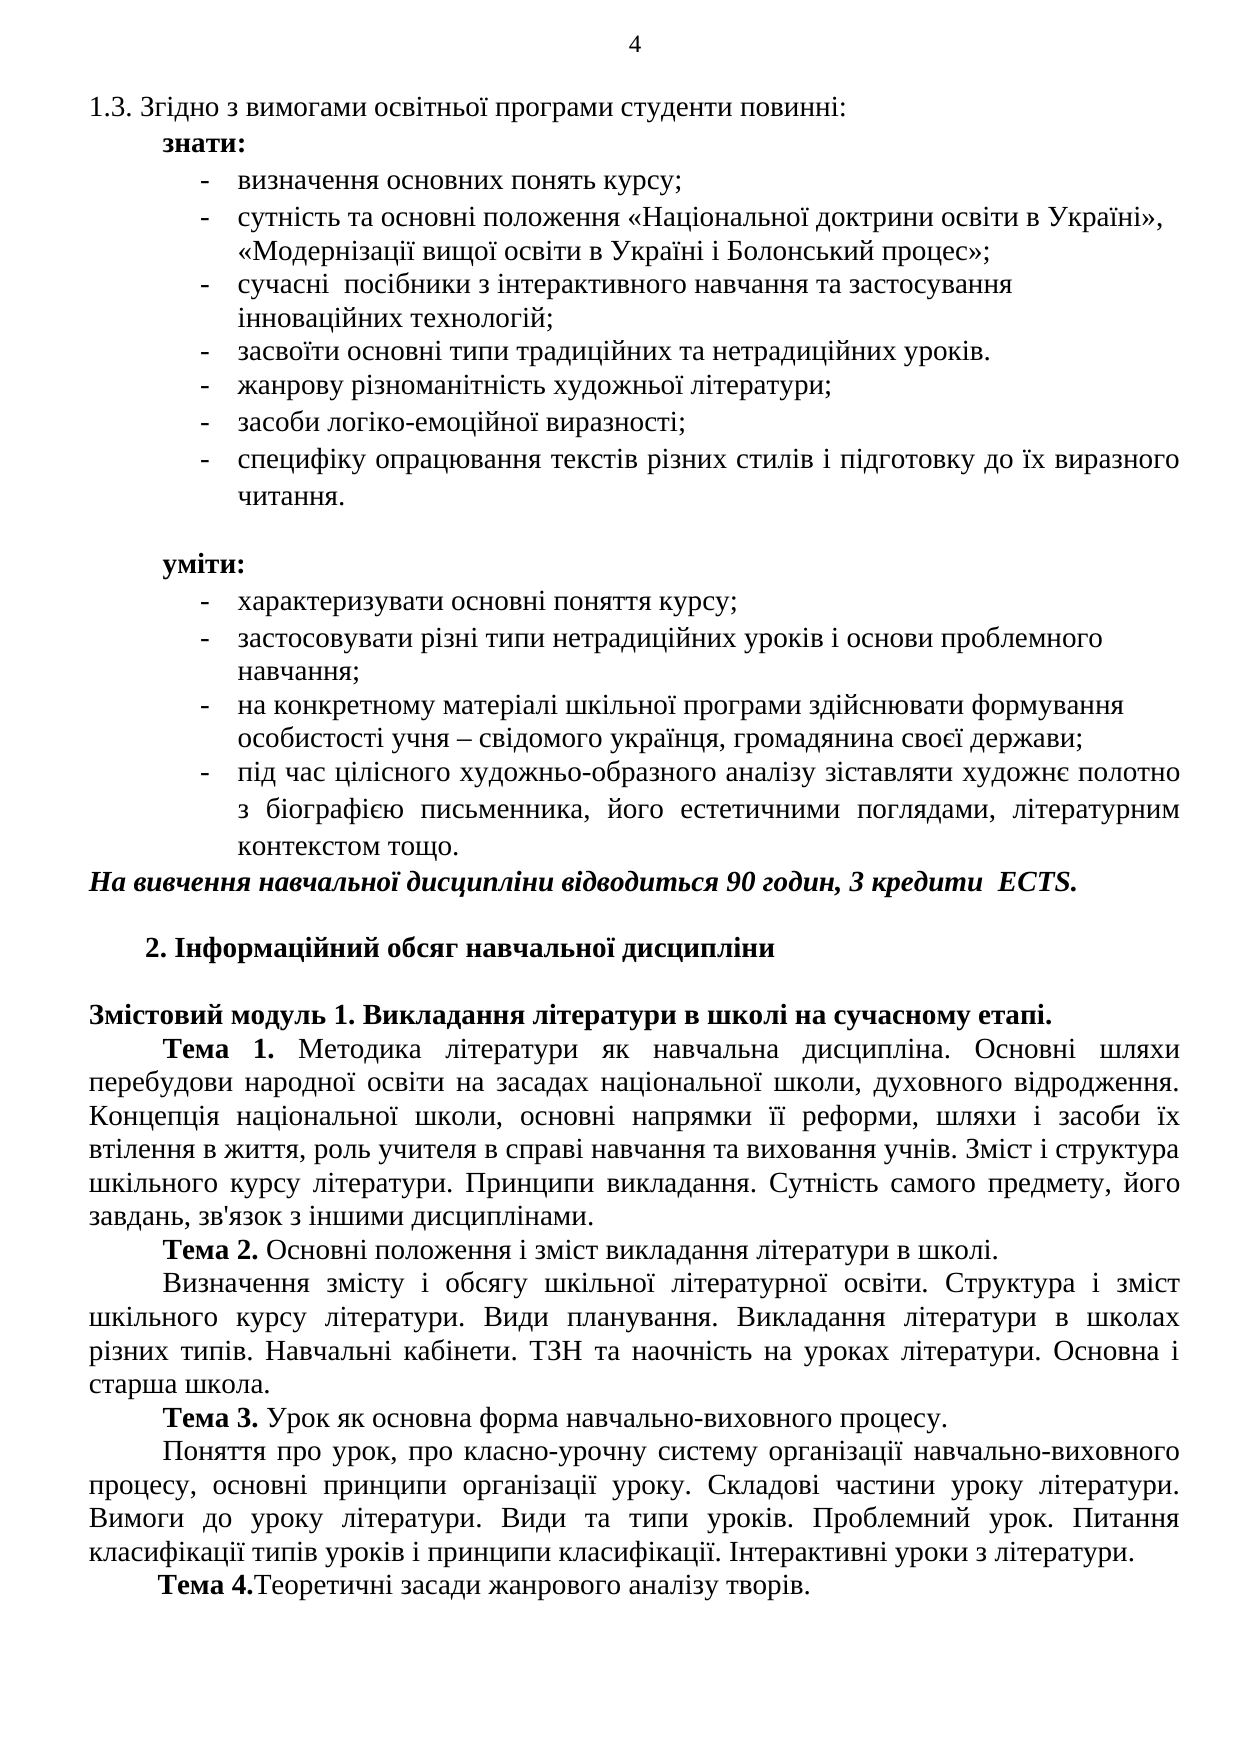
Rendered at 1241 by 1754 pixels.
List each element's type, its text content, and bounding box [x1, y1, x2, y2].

text уміти: [162, 546, 1181, 579]
list сучасні посібники з інтерактивного навчання та застосування інноваційних технологій; [200, 266, 1181, 333]
text Тема 3. Урок як основна форма навчально-виховного процесу. [89, 1400, 1181, 1433]
text На вивчення навчальної дисципліни відводиться 90 годин, 3 кредити ЕСТS. [89, 864, 1181, 898]
list жанрову різноманітність художньої літератури; [200, 367, 1181, 401]
text Змістовий модуль 1. Викладання літератури в школі на сучасному етапі. [89, 997, 1181, 1031]
text знати: [89, 126, 1181, 159]
text Тема 4.Теоретичні засади жанрового аналізу творів. [89, 1567, 1181, 1601]
text Визначення змісту і обсягу шкільної літературної освіти. Структура і зміст шкільного курсу літератури. Види планування. Викладання літератури в школах різних типів. Навчальні кабінети. ТЗН та наочність на уроках літератури. Основна і старша школа. [89, 1266, 1181, 1400]
text Тема 1. Методика літератури як навчальна дисципліна. Основні шляхи перебудови народної освіти на засадах національної школи, духовного відродження. Концепція національної школи, основні напрямки її реформи, шляхи і засоби їх втілення в життя, роль учителя в справі навчання та виховання учнів. Зміст і структура шкільного курсу літератури. Принципи викладання. Сутність самого предмету, його завдань, зв'язок з іншими дисциплінами. [89, 1031, 1181, 1232]
text 1.3. Згідно з вимогами освітньої програми студенти повинні: [89, 89, 1181, 122]
list засвоїти основні типи традиційних та нетрадиційних уроків. [200, 333, 1181, 367]
list на конкретному матеріалі шкільної програми здійснювати формування особистості учня – свідомого українця, громадянина своєї держави; [200, 687, 1181, 754]
text Тема 2. Основні положення і зміст викладання літератури в школі. [89, 1232, 1181, 1266]
list під час цілісного художньо-образного аналізу зіставляти художнє полотно з біографією письменника, його естетичними поглядами, літературним контекстом тощо. [200, 754, 1181, 861]
list засоби логіко-емоційної виразності; [200, 404, 1181, 437]
list застосовувати різні типи нетрадиційних уроків і основи проблемного навчання; [200, 620, 1181, 687]
text Поняття про урок, про класно-урочну систему організації навчально-виховного процесу, основні принципи організації уроку. Складові частини уроку літератури. Вимоги до уроку літератури. Види та типи уроків. Проблемний урок. Питання класифікації типів уроків і принципи класифікації. Інтерактивні уроки з літератури. [89, 1433, 1181, 1567]
list визначення основних понять курсу; [200, 162, 1181, 196]
list сутність та основні положення «Національної доктрини освіти в Україні», «Модернізації вищої освіти в Україні і Болонський процес»; [200, 199, 1181, 266]
list специфіку опрацювання текстів різних стилів і підготовку до їх виразного читання. [200, 441, 1181, 511]
text 2. Інформаційний обсяг навчальної дисципліни [89, 930, 1181, 964]
list характеризувати основні поняття курсу; [200, 583, 1181, 616]
